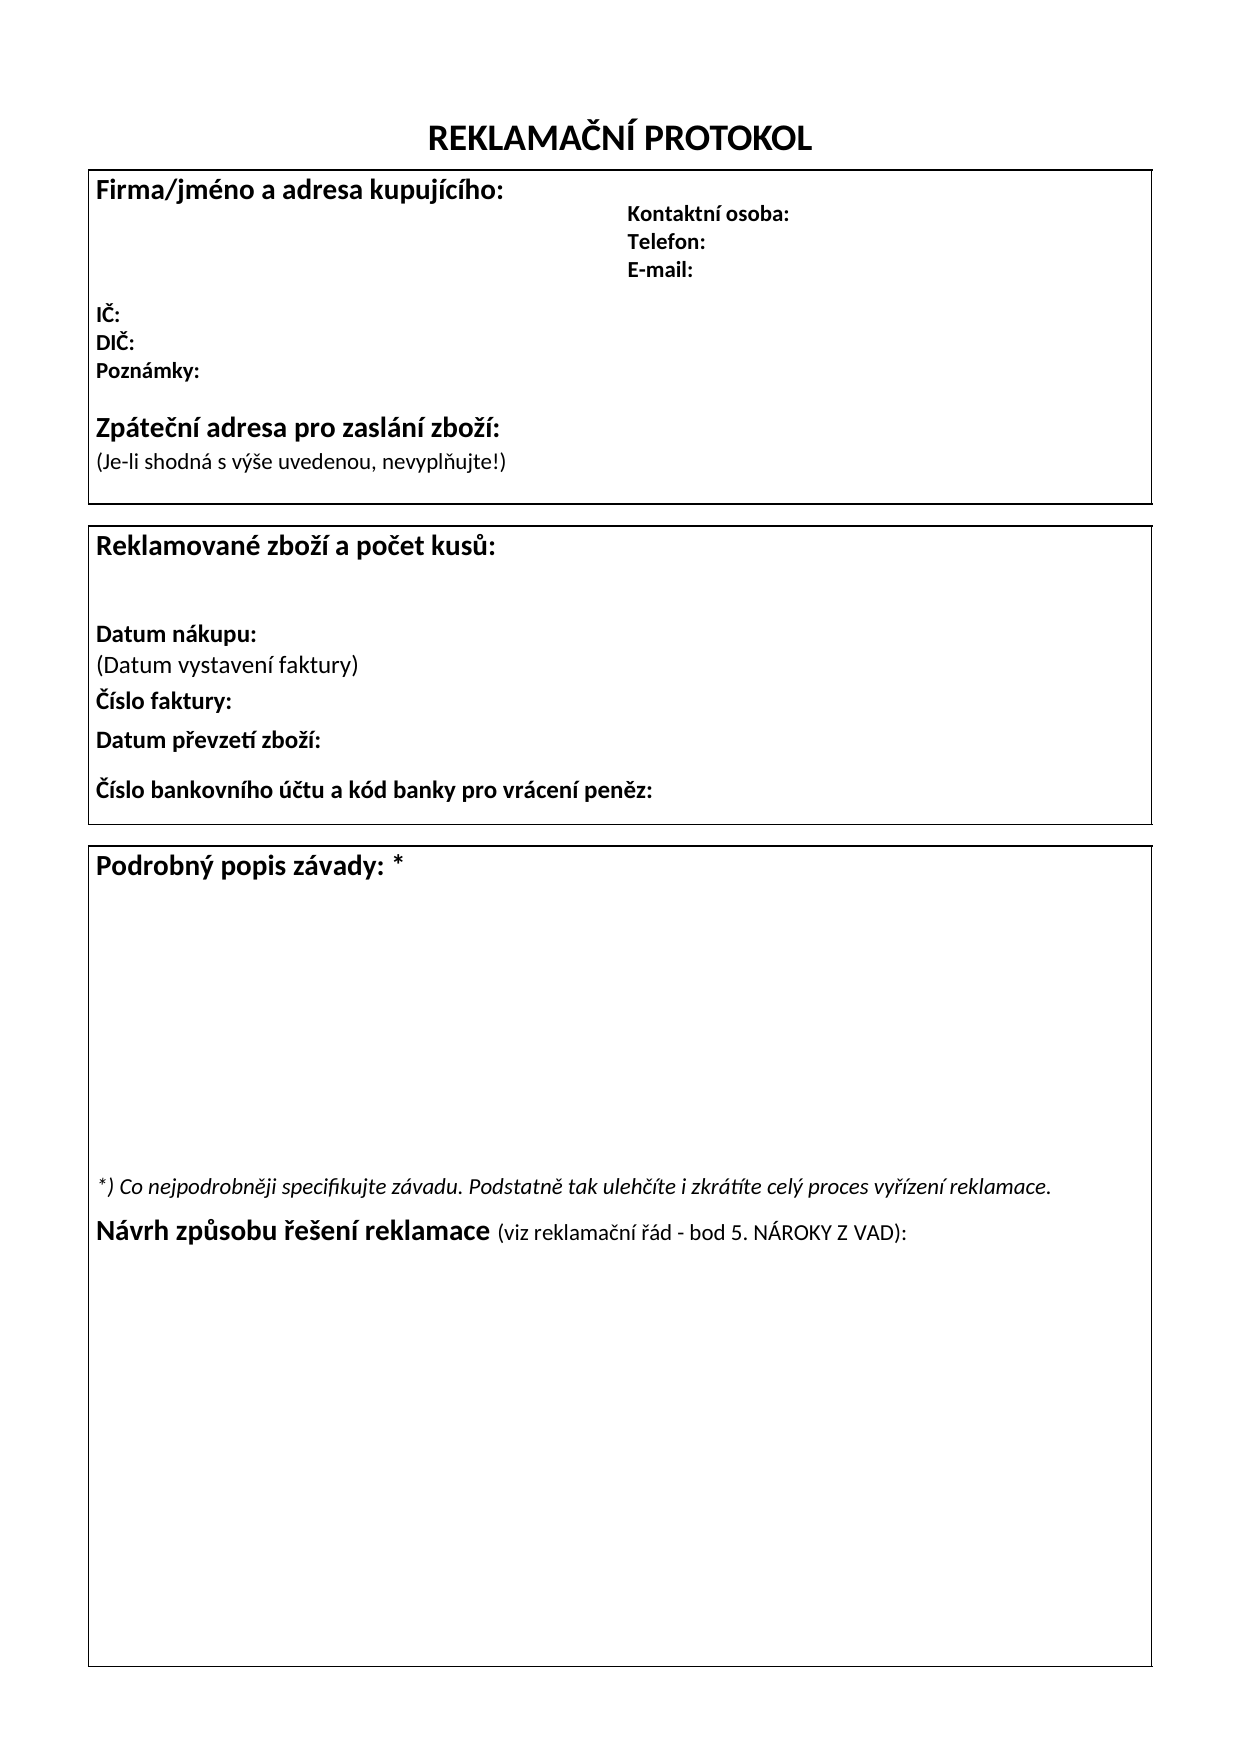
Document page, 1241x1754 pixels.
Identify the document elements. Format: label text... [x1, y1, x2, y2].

table_header Podrobný popis závady: * *) Co nejpodrobněji specifikujte závadu. Podstatně tak ulehčíte i zkrátíte celý proces vyřízení reklamace. Návrh způsobu řešení reklamace (viz reklamační řád - bod 5. NÁROKY Z VAD): [89, 847, 1151, 1666]
table_header Firma/jméno a adresa kupujícího: IČ: DIČ: Poznámky: Zpáteční adresa pro zaslání zboží: (Je-li shodná s výše uvedenou, nevyplňujte!) [89, 171, 620, 503]
table_header Reklamované zboží a počet kusů: Datum nákupu: (Datum vystavení faktury) Číslo faktury: Datum převzetí zboží: Číslo bankovního účtu a kód banky pro vrácení peněz: [89, 527, 1151, 823]
title REKLAMAČNÍ PROTOKOL [89, 114, 1152, 159]
table_header Kontaktní osoba: Telefon: E-mail: [620, 171, 1151, 503]
